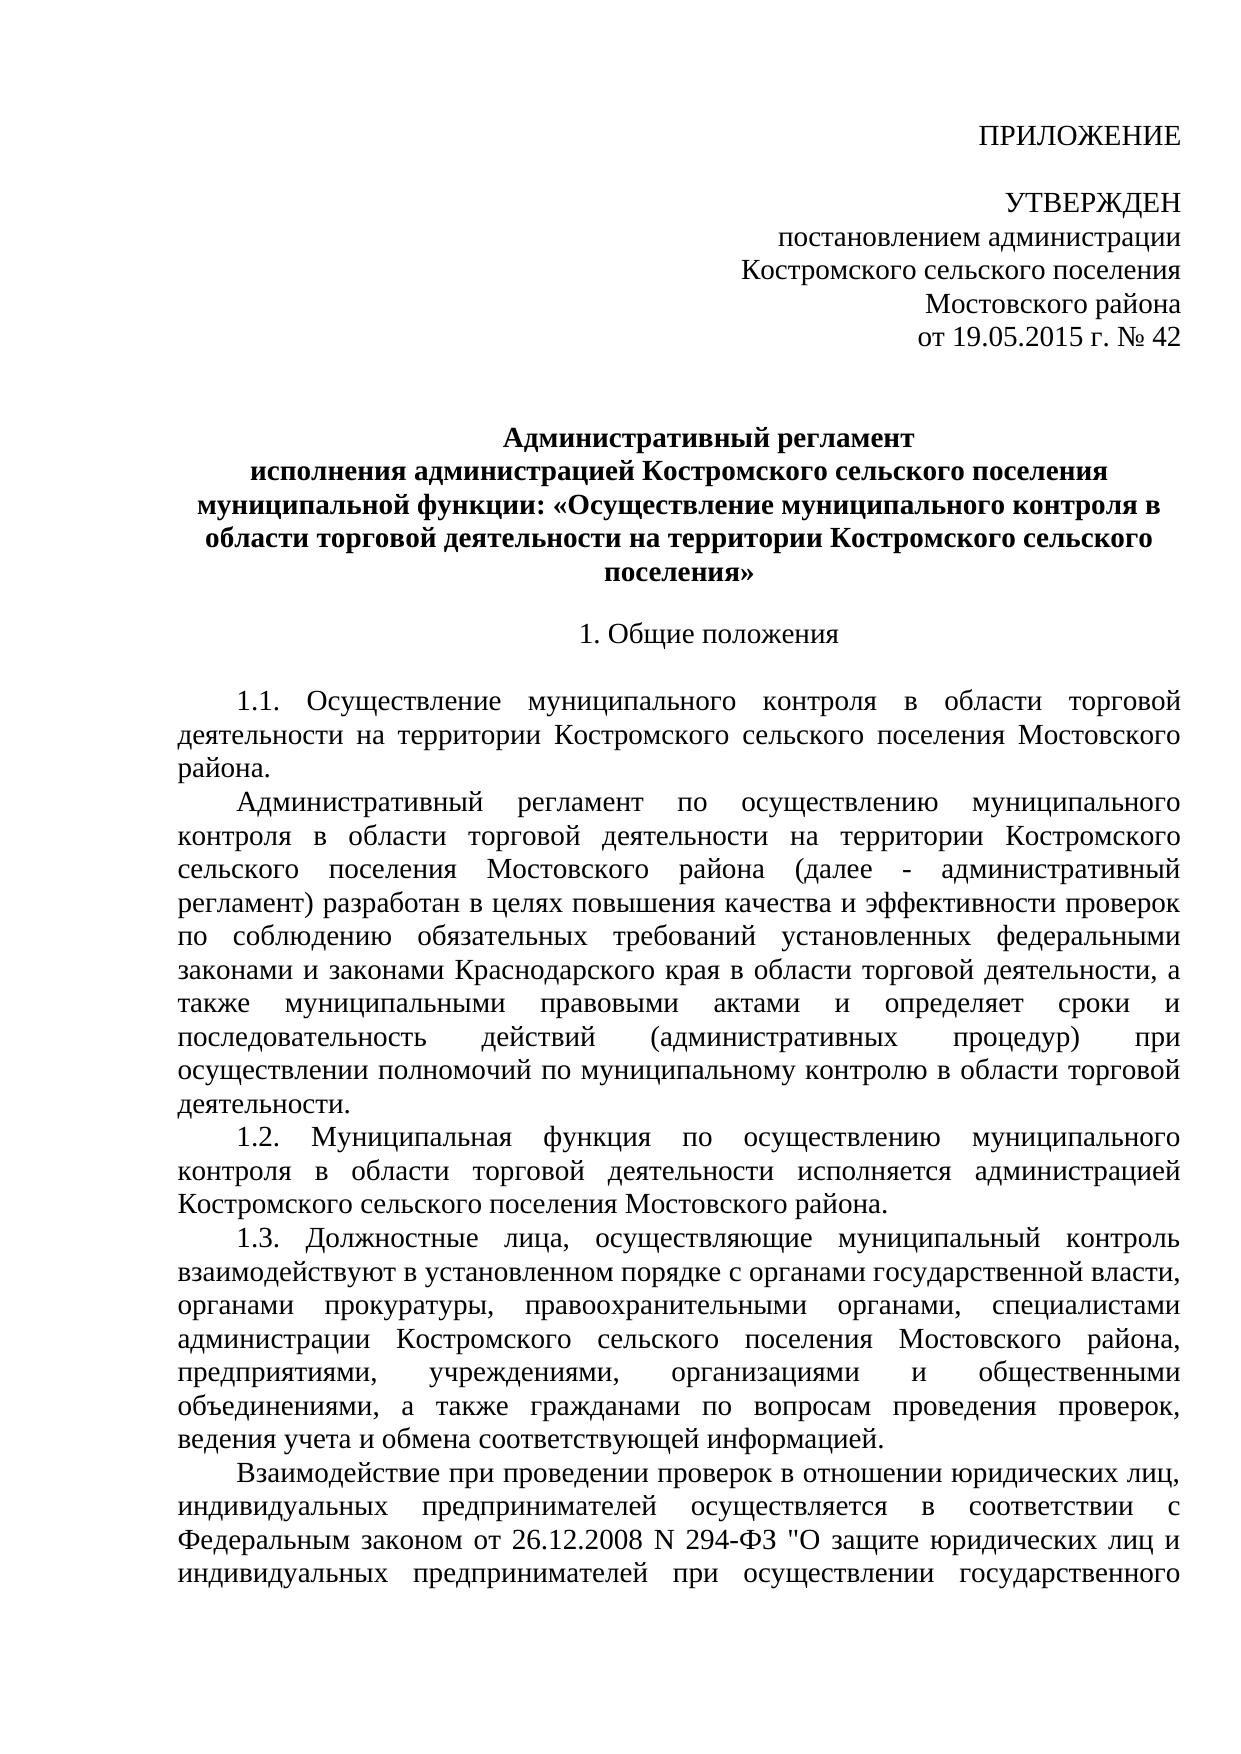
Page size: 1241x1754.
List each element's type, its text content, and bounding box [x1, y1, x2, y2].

text Костромского сельского поселения [234, 252, 1181, 286]
text Административный регламент по осуществлению муниципального контроля в области торговой деятельности на территории Костромского сельского поселения Мостовского района (далее - административный регламент) разработан в целях повышения качества и эффективности проверок по соблюдению обязательных требований установленных федеральными законами и законами Краснодарского края в области торговой деятельности, а также муниципальными правовыми актами и определяет сроки и последовательность действий (административных процедур) при осуществлении полномочий по муниципальному контролю в области торговой деятельности. [177, 784, 1181, 1119]
text 1.1. Осуществление муниципального контроля в области торговой деятельности на территории Костромского сельского поселения Мостовского района. [177, 683, 1181, 784]
text 1. Общие положения [177, 616, 1181, 650]
text 1.2. Муниципальная функция по осуществлению муниципального контроля в области торговой деятельности исполняется администрацией Костромского сельского поселения Мостовского района. [177, 1119, 1181, 1220]
text Мостовского района [234, 286, 1181, 319]
text постановлением администрации [234, 219, 1181, 252]
text 1.3. Должностные лица, осуществляющие муниципальный контроль взаимодействуют в установленном порядке с органами государственной власти, органами прокуратуры, правоохранительными органами, специалистами администрации Костромского сельского поселения Мостовского района, предприятиями, учреждениями, организациями и общественными объединениями, а также гражданами по вопросам проведения проверок, ведения учета и обмена соответствующей информацией. [177, 1220, 1181, 1455]
text Административный регламент исполнения администрацией Костромского сельского поселения муниципальной функции: «Осуществление муниципального контроля в области торговой деятельности на территории Костромского сельского поселения» [177, 420, 1181, 616]
text УТВЕРЖДЕН [234, 185, 1181, 219]
text от 19.05.2015 г. № 42 [234, 319, 1181, 353]
text ПРИЛОЖЕНИЕ [234, 118, 1181, 152]
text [177, 1455, 1181, 1589]
